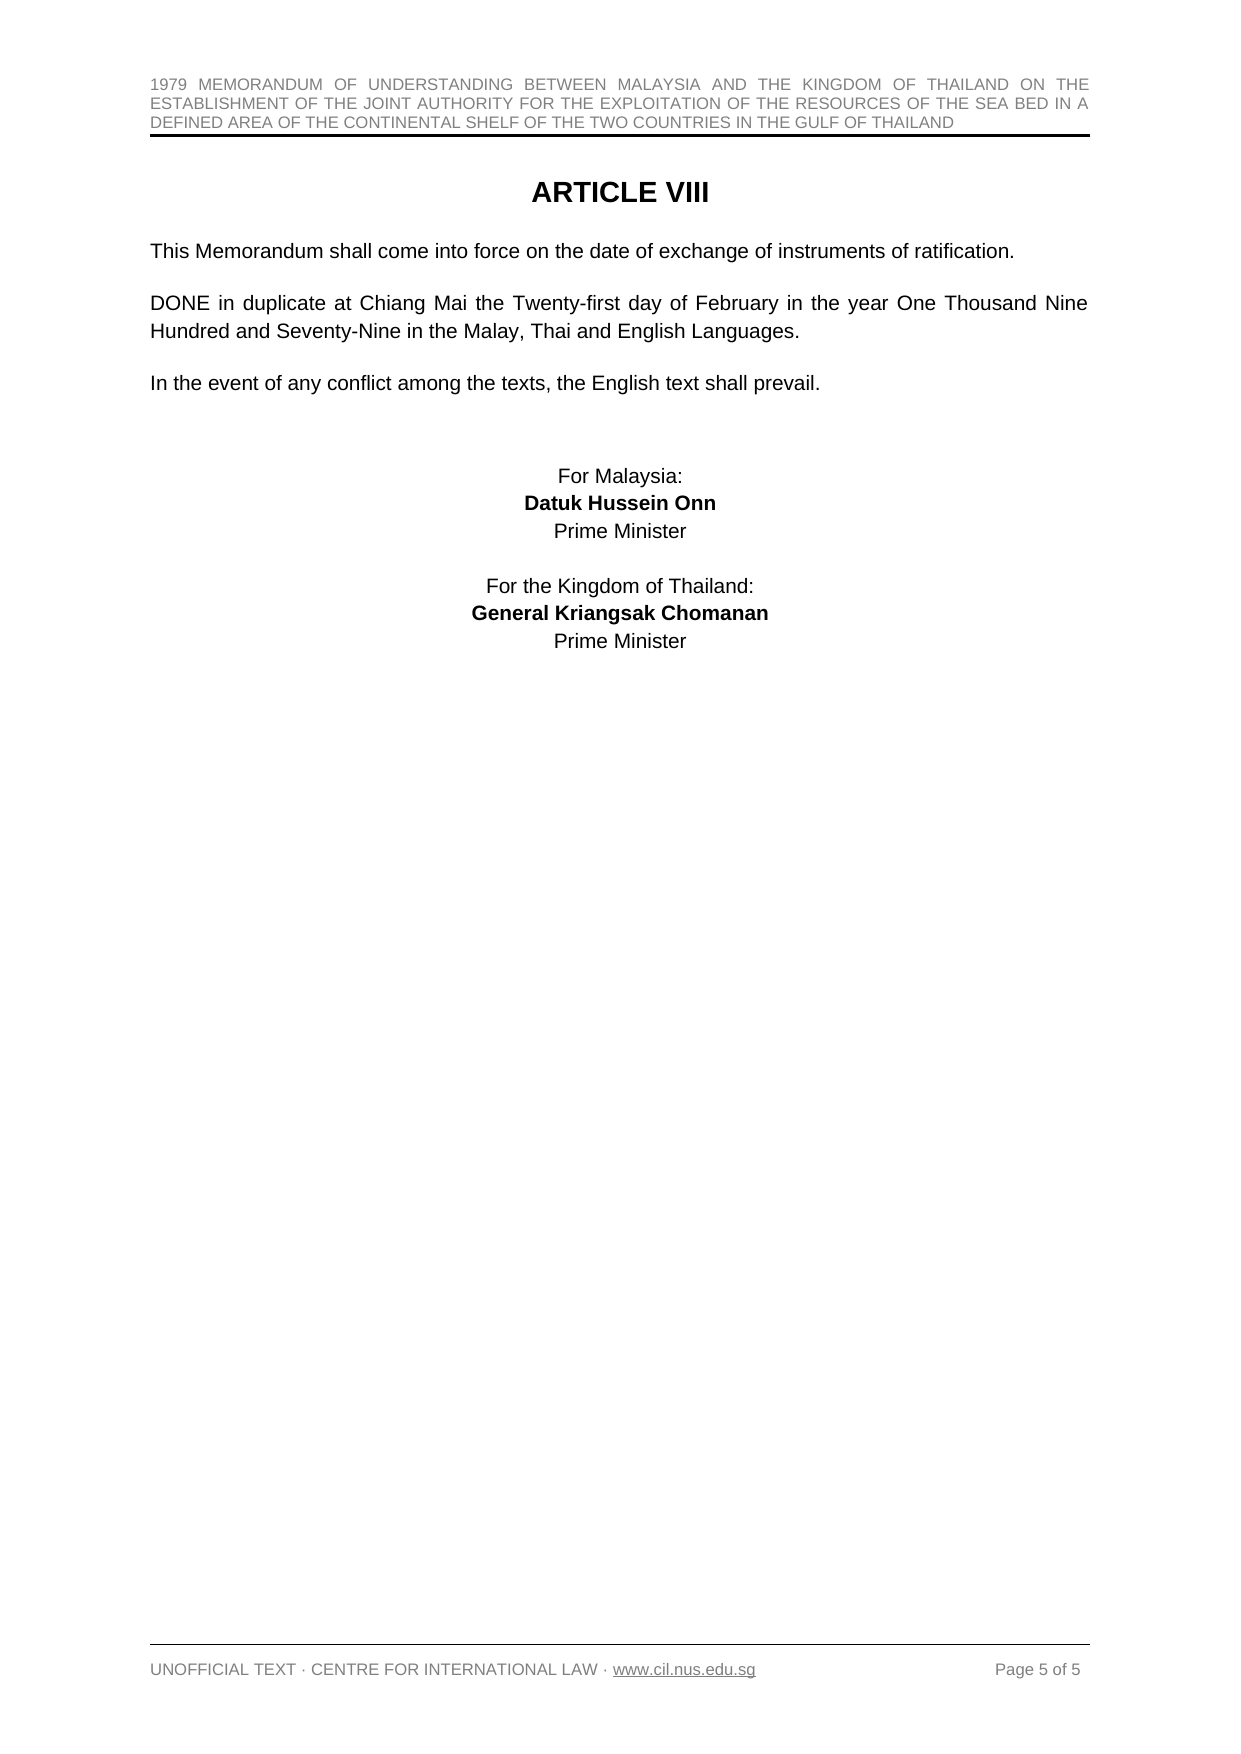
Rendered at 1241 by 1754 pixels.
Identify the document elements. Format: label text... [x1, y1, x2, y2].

subtitle ARTICLE VIII [150, 175, 1090, 208]
text In the event of any conflict among the texts, the English text shall prevail. [150, 371, 1090, 395]
text Datuk Hussein Onn [150, 491, 1090, 515]
text Prime Minister [150, 628, 1090, 652]
text Prime Minister [150, 518, 1090, 542]
text DONE in duplicate at Chiang Mai the Twenty-first day of February in the year One Thousand Nine Hundred and Seventy-Nine in the Malay, Thai and English Languages. [150, 291, 1090, 342]
text For the Kingdom of Thailand: [150, 573, 1090, 597]
text For Malaysia: [150, 463, 1090, 487]
text General Kriangsak Chomanan [150, 601, 1090, 625]
text This Memorandum shall come into force on the date of exchange of instruments of ratification. [150, 238, 1090, 262]
